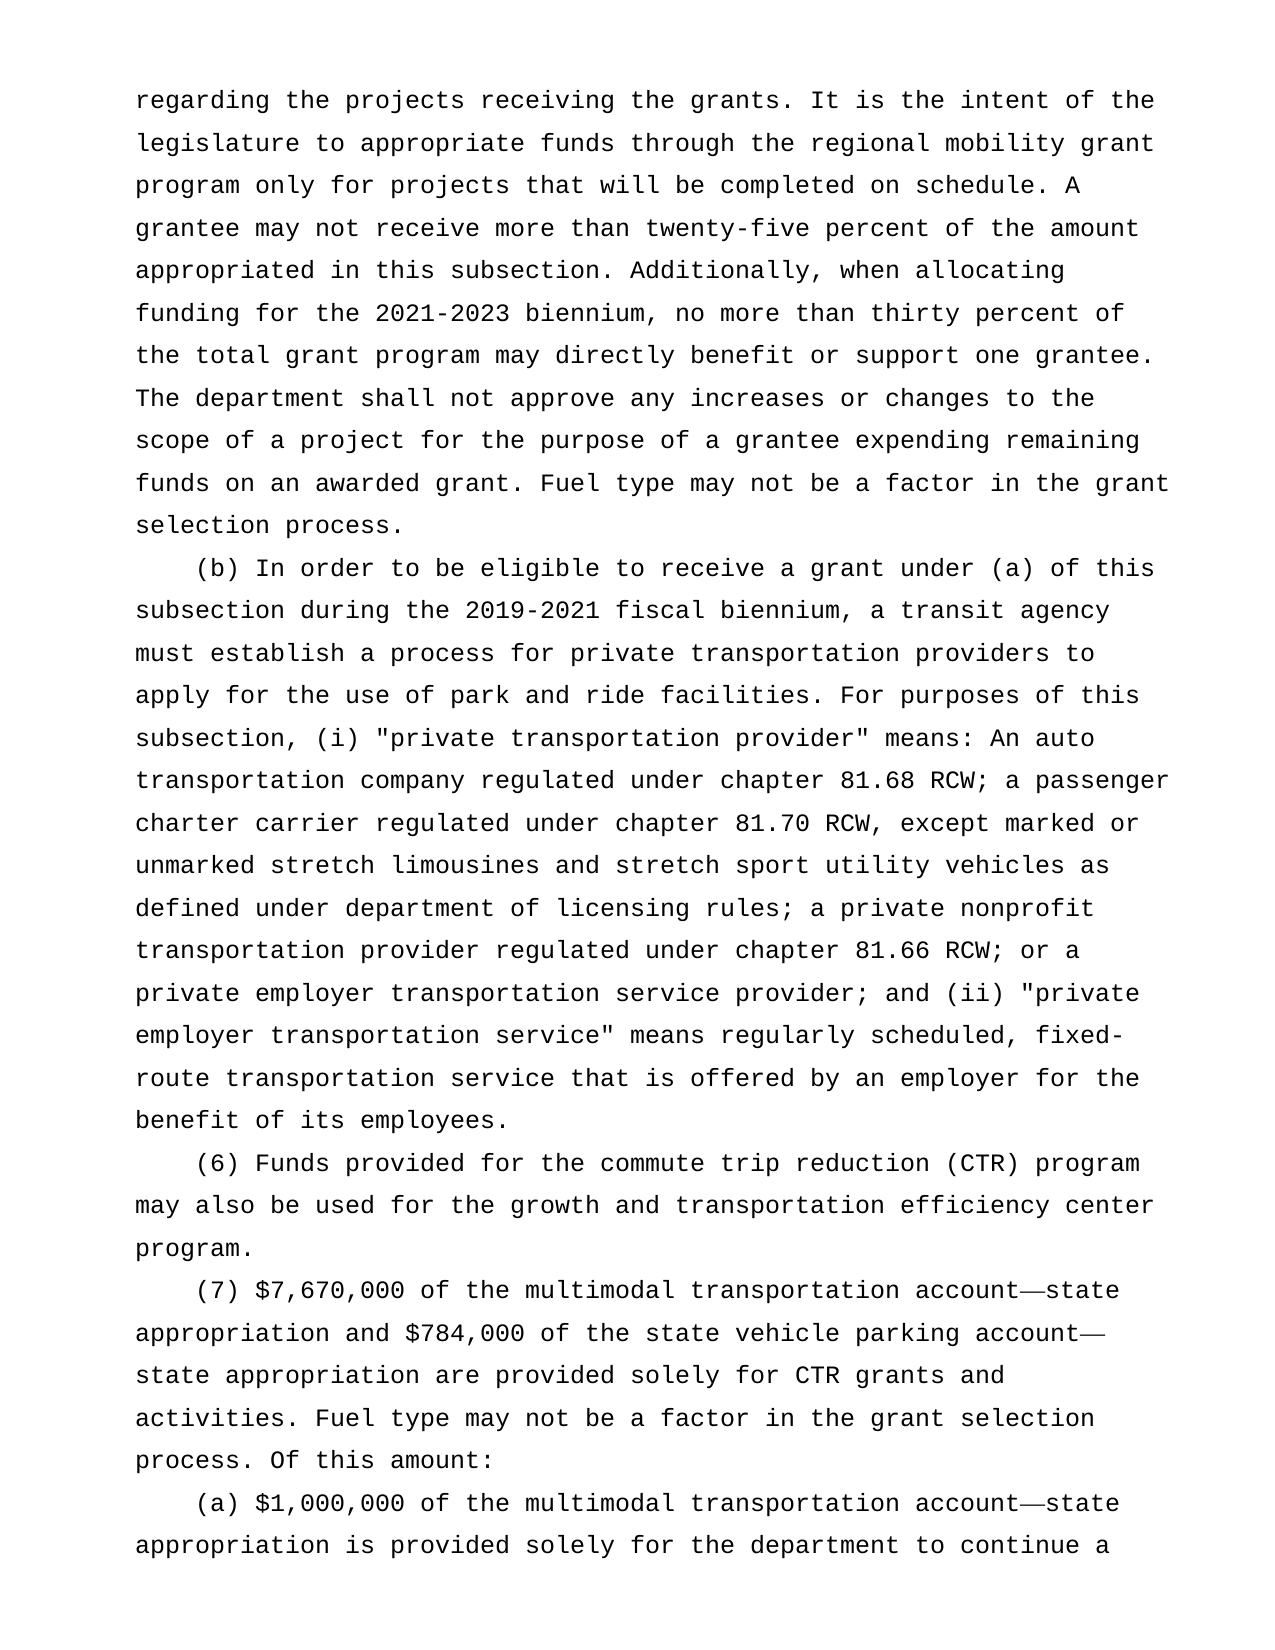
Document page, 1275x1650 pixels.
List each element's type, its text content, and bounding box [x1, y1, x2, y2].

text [135, 1477, 1170, 1562]
text (b) In order to be eligible to receive a grant under (a) of this subsection during the 2019-2021 fiscal biennium, a transit agency must establish a process for private transportation providers to apply for the use of park and ride facilities. For purposes of this subsection, (i) "private transportation provider" means: An auto transportation company regulated under chapter 81.68 RCW; a passenger charter carrier regulated under chapter 81.70 RCW, except marked or unmarked stretch limousines and stretch sport utility vehicles as defined under department of licensing rules; a private nonprofit transportation provider regulated under chapter 81.66 RCW; or a private employer transportation service provider; and (ii) "private employer transportation service" means regularly scheduled, fixed-route transportation service that is offered by an employer for the benefit of its employees. [135, 542, 1170, 1137]
text (6) Funds provided for the commute trip reduction (CTR) program may also be used for the growth and transportation efficiency center program. [135, 1137, 1170, 1265]
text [135, 75, 1170, 542]
text (7) $7,670,000 of the multimodal transportation account—state appropriation and $784,000 of the state vehicle parking account—state appropriation are provided solely for CTR grants and activities. Fuel type may not be a factor in the grant selection process. Of this amount: [135, 1265, 1170, 1477]
